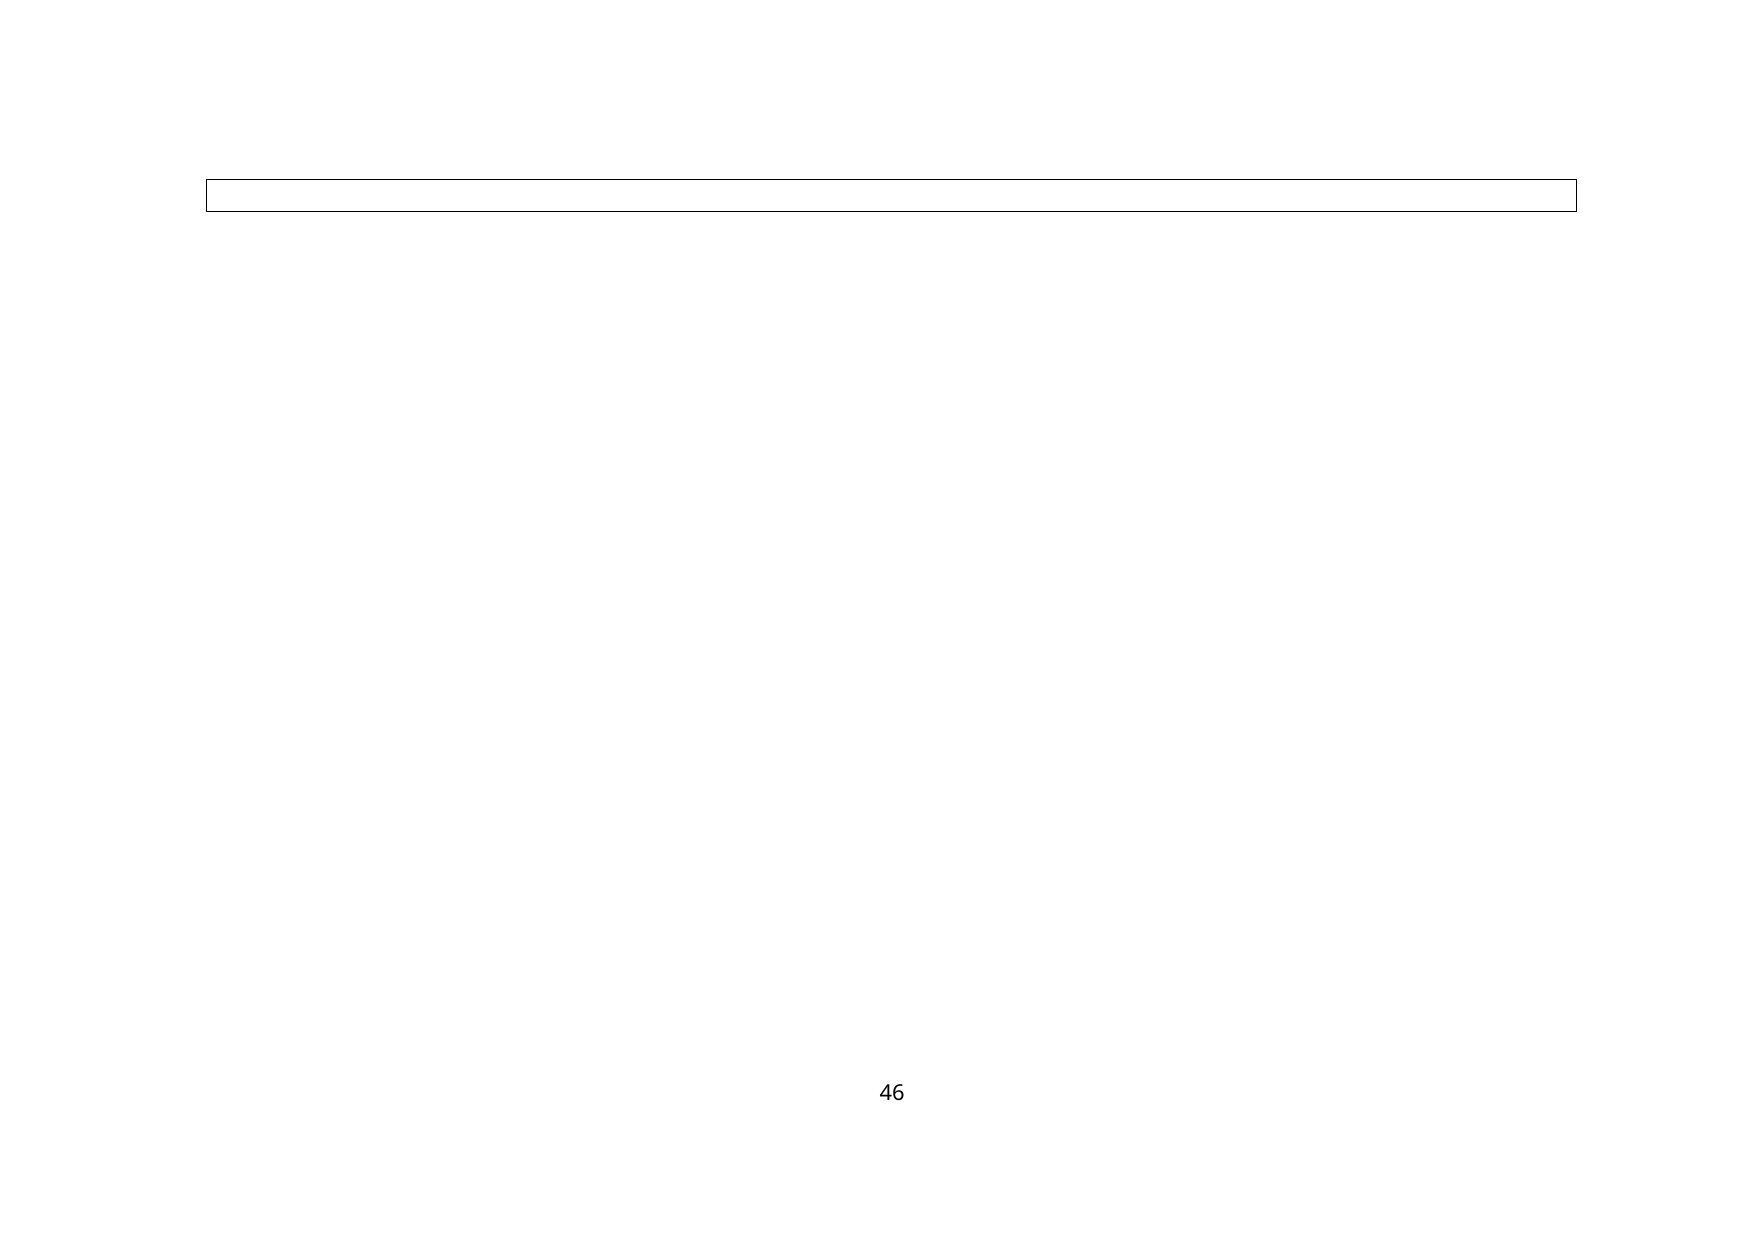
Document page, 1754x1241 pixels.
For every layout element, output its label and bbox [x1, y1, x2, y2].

table_cell [207, 180, 1576, 211]
